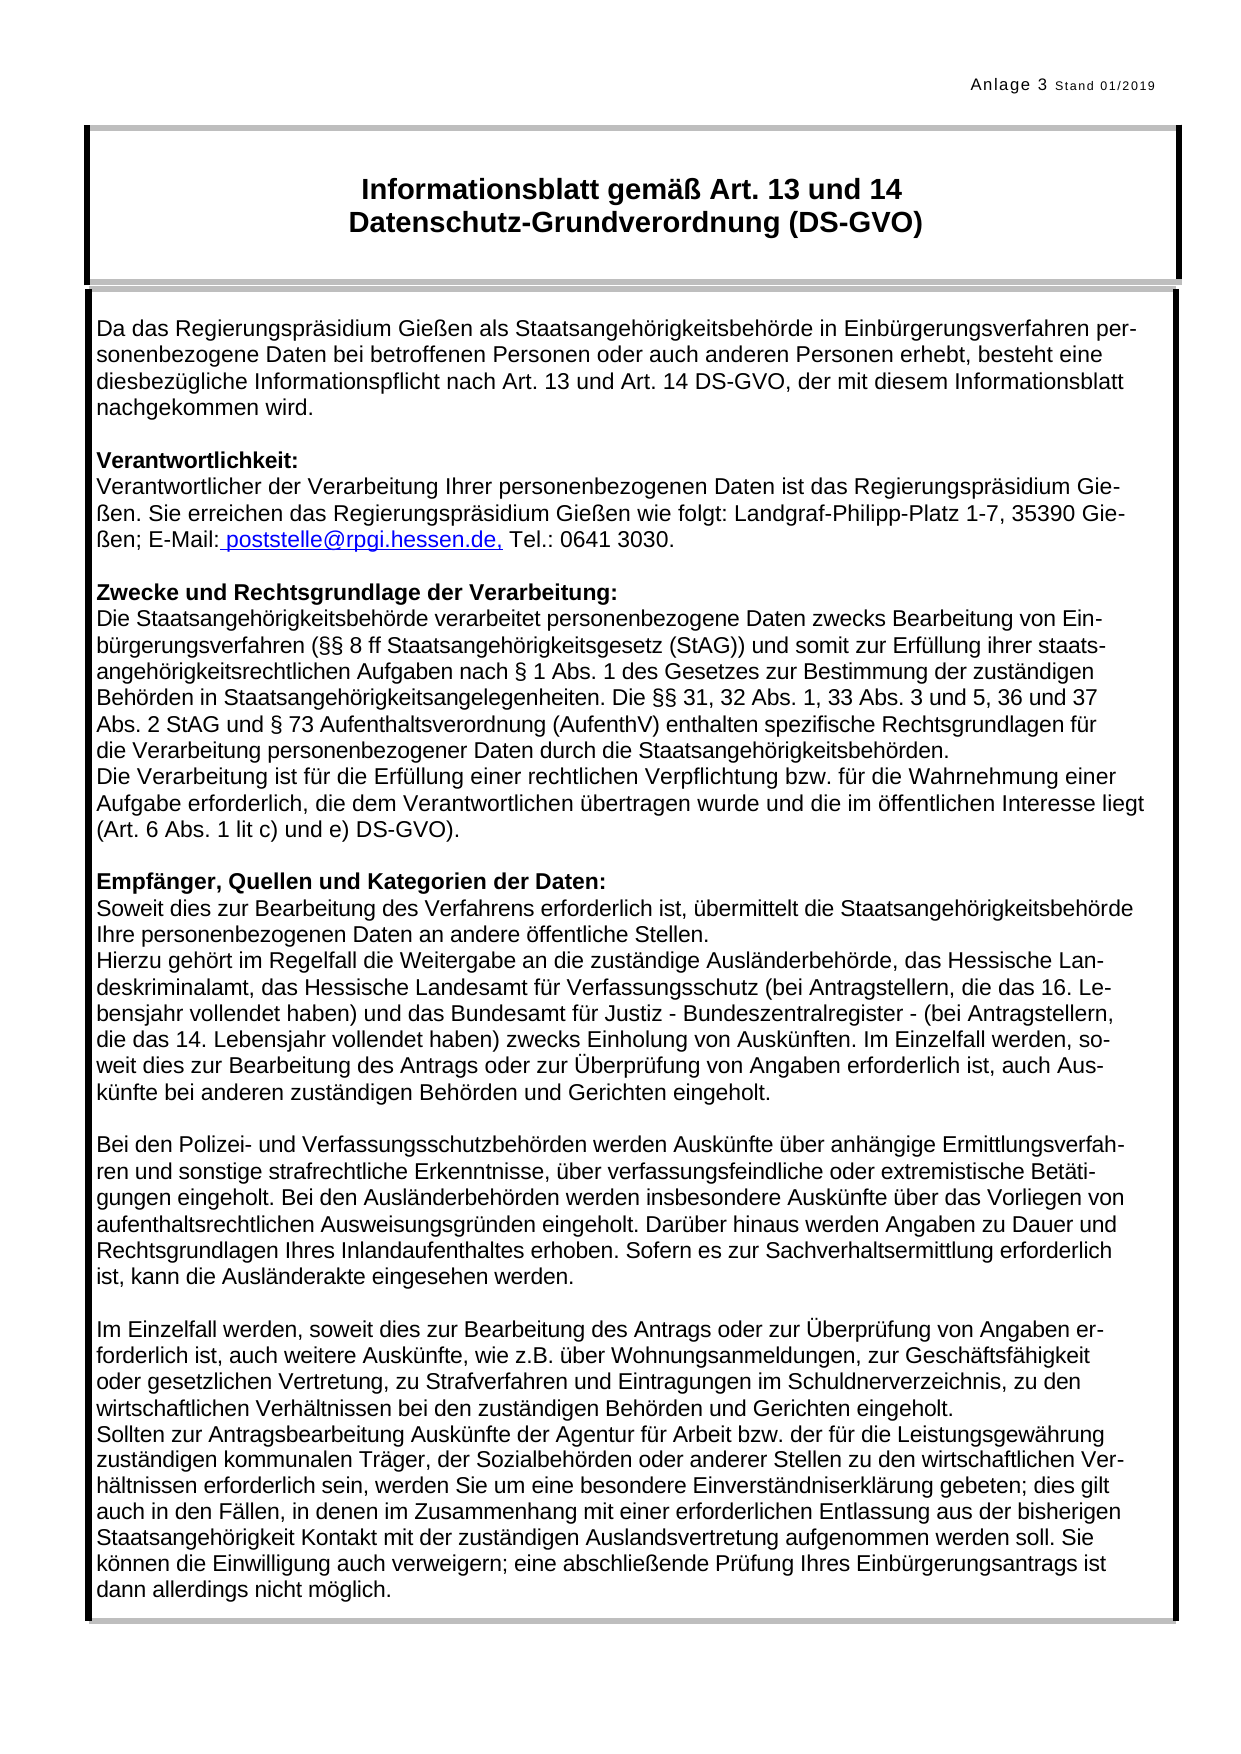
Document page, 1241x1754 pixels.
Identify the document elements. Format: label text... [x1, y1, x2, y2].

text Da das Regierungspräsidium Gießen als Staatsangehörigkeitsbehörde in Einbürgerungsverfahren personenbezogene Daten bei betroffenen Personen oder auch anderen Personen erhebt, besteht eine diesbezügliche Informationspflicht nach Art. 13 und Art. 14 DS-GVO, der mit diesem Informationsblatt nachgekommen wird. [96, 315, 1138, 421]
text Informationsblatt gemäß Art. 13 und 14 Datenschutz-Grundverordnung (DS-GVO) [90, 131, 1176, 279]
text Zwecke und Rechtsgrundlage der Verarbeitung: [96, 579, 1173, 605]
text Sollten zur Antragsbearbeitung Auskünfte der Agentur für Arbeit bzw. der für die Leistungsgewährung zuständigen kommunalen Träger, der Sozialbehörden oder anderer Stellen zu den wirtschaftlichen Verhältnissen erforderlich sein, werden Sie um eine besondere Einverständniserklärung gebeten; dies gilt auch in den Fällen, in denen im Zusammenhang mit einer erforderlichen Entlassung aus der bisherigen Staatsangehörigkeit Kontakt mit der zuständigen Auslandsvertretung aufgenommen werden soll. Sie können die Einwilligung auch verweigern; eine abschließende Prüfung Ihres Einbürgerungsantrags ist dann allerdings nicht möglich. [96, 1421, 1146, 1602]
text Soweit dies zur Bearbeitung des Verfahrens erforderlich ist, übermittelt die Staatsangehörigkeitsbehörde Ihre personenbezogenen Daten an andere öffentliche Stellen. [96, 895, 1138, 948]
text Verantwortlichkeit: [96, 447, 1173, 473]
text Die Staatsangehörigkeitsbehörde verarbeitet personenbezogene Daten zwecks Bearbeitung von Einbürgerungsverfahren (§§ 8 ff Staatsangehörigkeitsgesetz (StAG)) und somit zur Erfüllung ihrer staatsangehörigkeitsrechtlichen Aufgaben nach § 1 Abs. 1 des Gesetzes zur Bestimmung der zuständigen Behörden in Staatsangehörigkeitsangelegenheiten. Die §§ 31, 32 Abs. 1, 33 Abs. 3 und 5, 36 und 37 Abs. 2 StAG und § 73 Aufenthaltsverordnung (AufenthV) enthalten spezifische Rechtsgrundlagen für die Verarbeitung personenbezogener Daten durch die Staatsangehörigkeitsbehörden. [96, 606, 1131, 764]
text Anlage 3 Stand 01/2019 [833, 74, 1176, 94]
text Im Einzelfall werden, soweit dies zur Bearbeitung des Antrags oder zur Überprüfung von Angaben erforderlich ist, auch weitere Auskünfte, wie z.B. über Wohnungsanmeldungen, zur Geschäftsfähigkeit oder gesetzlichen Vertretung, zu Strafverfahren und Eintragungen im Schuldnerverzeichnis, zu den wirtschaftlichen Verhältnissen bei den zuständigen Behörden und Gerichten eingeholt. [96, 1316, 1131, 1421]
text Verantwortlicher der Verarbeitung Ihrer personenbezogenen Daten ist das Regierungspräsidium Gießen. Sie erreichen das Regierungspräsidium Gießen wie folgt: Landgraf-Philipp-Platz 1-7, 35390 Gießen; E-Mail: poststelle@rpgi.hessen.de, Tel.: 0641 3030. [96, 474, 1131, 553]
text Hierzu gehört im Regelfall die Weitergabe an die zuständige Ausländerbehörde, das Hessische Landeskriminalamt, das Hessische Landesamt für Verfassungsschutz (bei Antragstellern, die das 16. Lebensjahr vollendet haben) und das Bundesamt für Justiz - Bundeszentralregister - (bei Antragstellern, die das 14. Lebensjahr vollendet haben) zwecks Einholung von Auskünften. Im Einzelfall werden, soweit dies zur Bearbeitung des Antrags oder zur Überprüfung von Angaben erforderlich ist, auch Auskünfte bei anderen zuständigen Behörden und Gerichten eingeholt. [96, 948, 1131, 1106]
text Bei den Polizei- und Verfassungsschutzbehörden werden Auskünfte über anhängige Ermittlungsverfahren und sonstige strafrechtliche Erkenntnisse, über verfassungsfeindliche oder extremistische Betätigungen eingeholt. Bei den Ausländerbehörden werden insbesondere Auskünfte über das Vorliegen von aufenthaltsrechtlichen Ausweisungsgründen eingeholt. Darüber hinaus werden Angaben zu Dauer und Rechtsgrundlagen Ihres Inlandaufenthaltes erhoben. Sofern es zur Sachverhaltsermittlung erforderlich ist, kann die Ausländerakte eingesehen werden. [96, 1132, 1146, 1290]
text Empfänger, Quellen und Kategorien der Daten: [96, 869, 1173, 895]
text Die Verarbeitung ist für die Erfüllung einer rechtlichen Verpflichtung bzw. für die Wahrnehmung einer Aufgabe erforderlich, die dem Verantwortlichen übertragen wurde und die im öffentlichen Interesse liegt (Art. 6 Abs. 1 lit c) und e) DS-GVO). [96, 764, 1146, 842]
